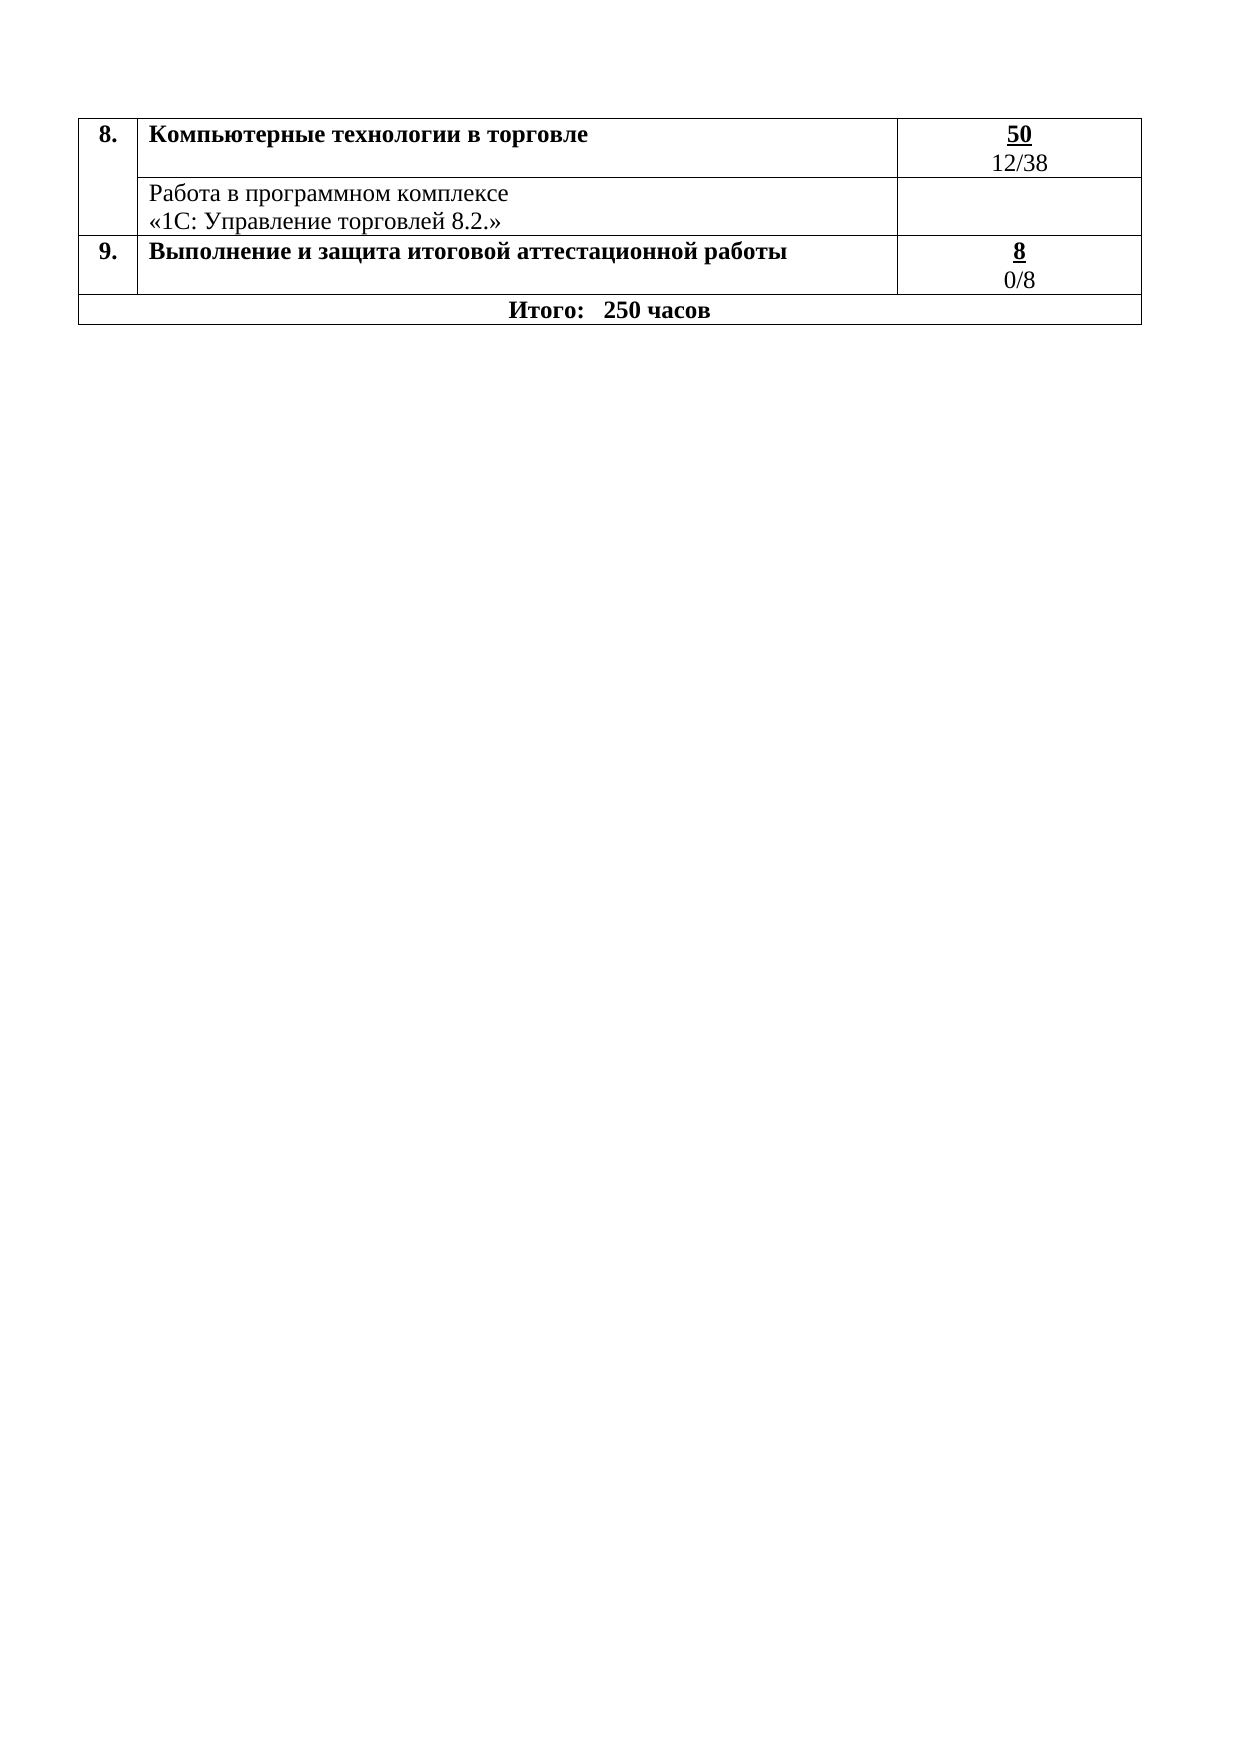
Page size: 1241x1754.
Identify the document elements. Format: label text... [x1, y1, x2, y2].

table_cell 8 0/8 [898, 236, 1141, 294]
table_cell Компьютерные технологии в торговле [138, 119, 897, 177]
table_cell Работа в программном комплексе «1С: Управление торговлей 8.2.» [138, 178, 897, 235]
table_cell 9. [79, 236, 137, 294]
table_cell [898, 178, 1141, 235]
table_cell Итого: 250 часов [79, 295, 1141, 323]
table_cell Выполнение и защита итоговой аттестационной работы [138, 236, 897, 294]
table_cell 50 12/38 [898, 119, 1141, 177]
table_cell 8. [79, 119, 137, 235]
